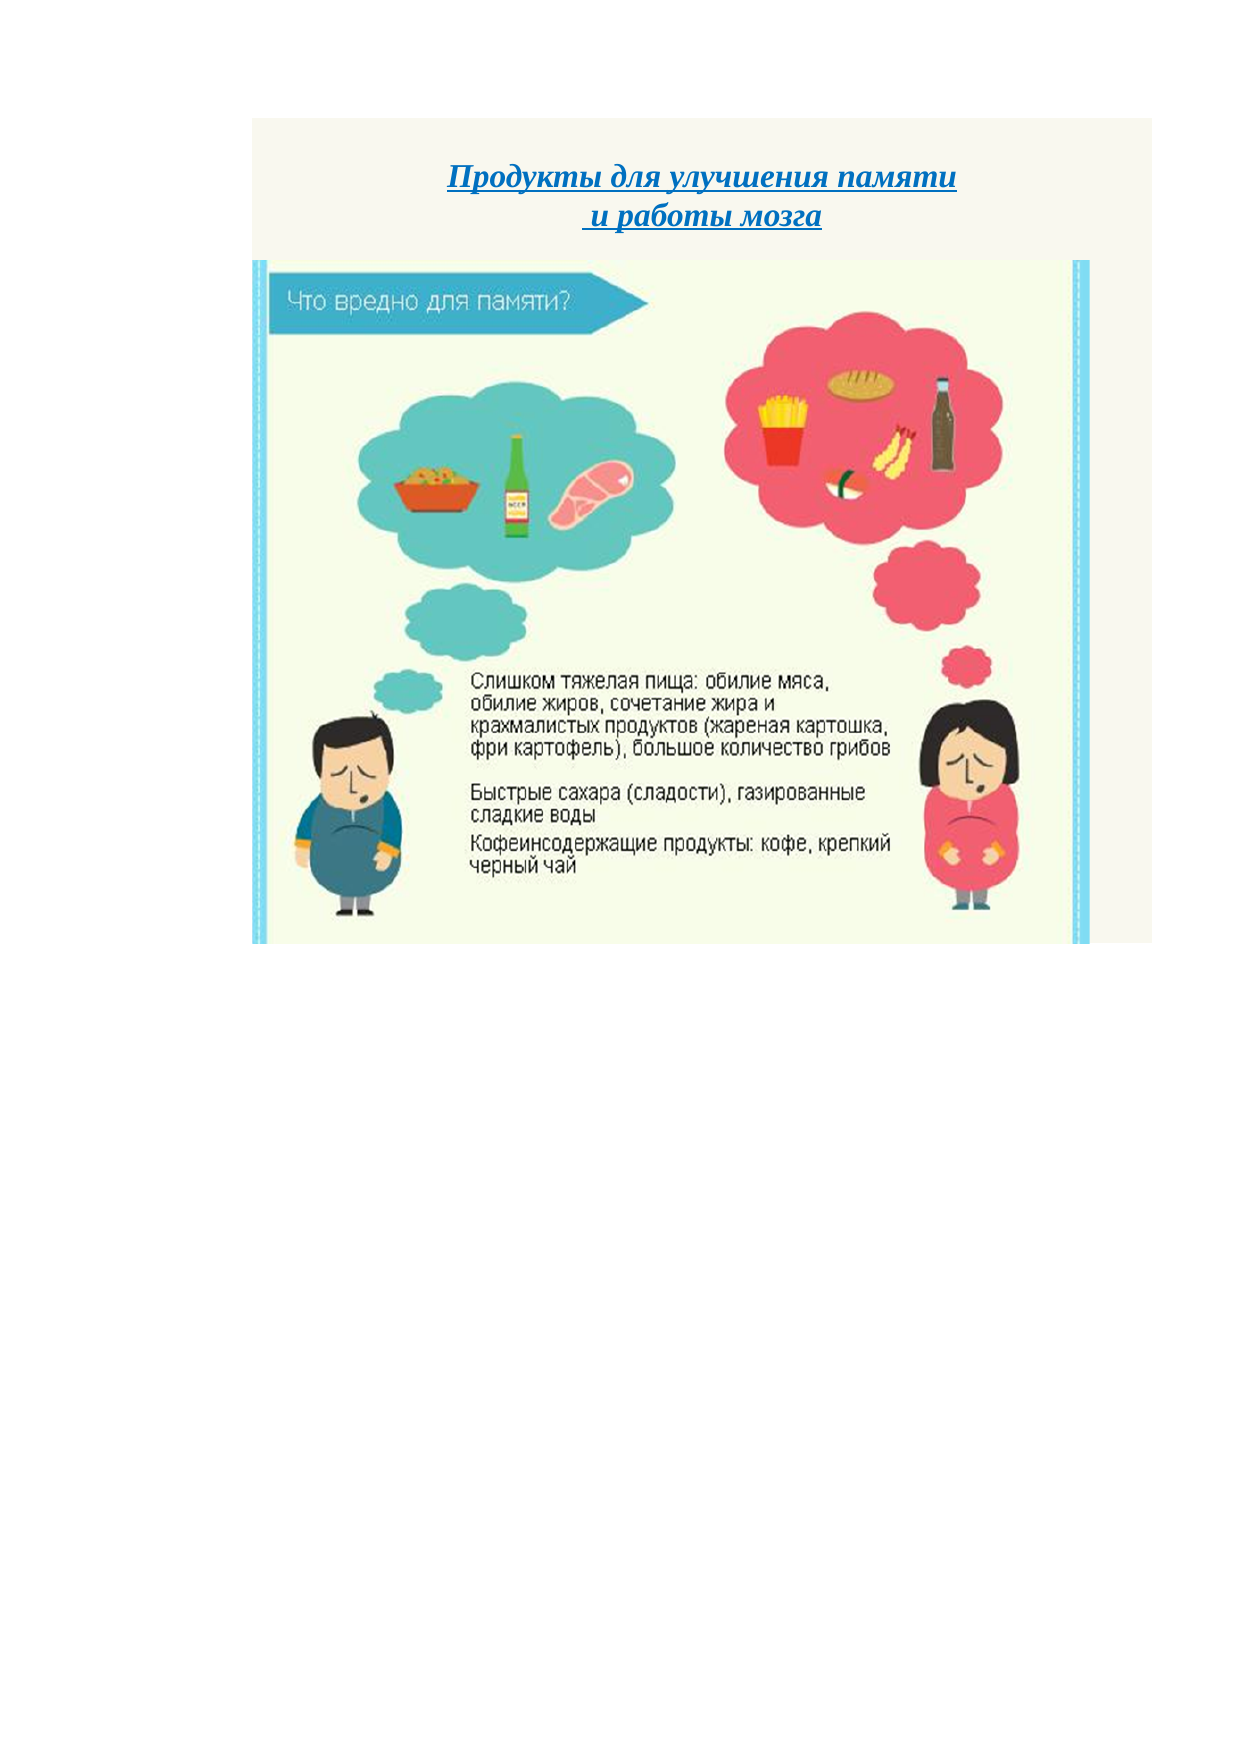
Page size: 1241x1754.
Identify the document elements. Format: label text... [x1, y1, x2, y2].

picture [252, 260, 1090, 944]
list Продукты для улучшения памяти и работы мозга [252, 156, 1152, 233]
